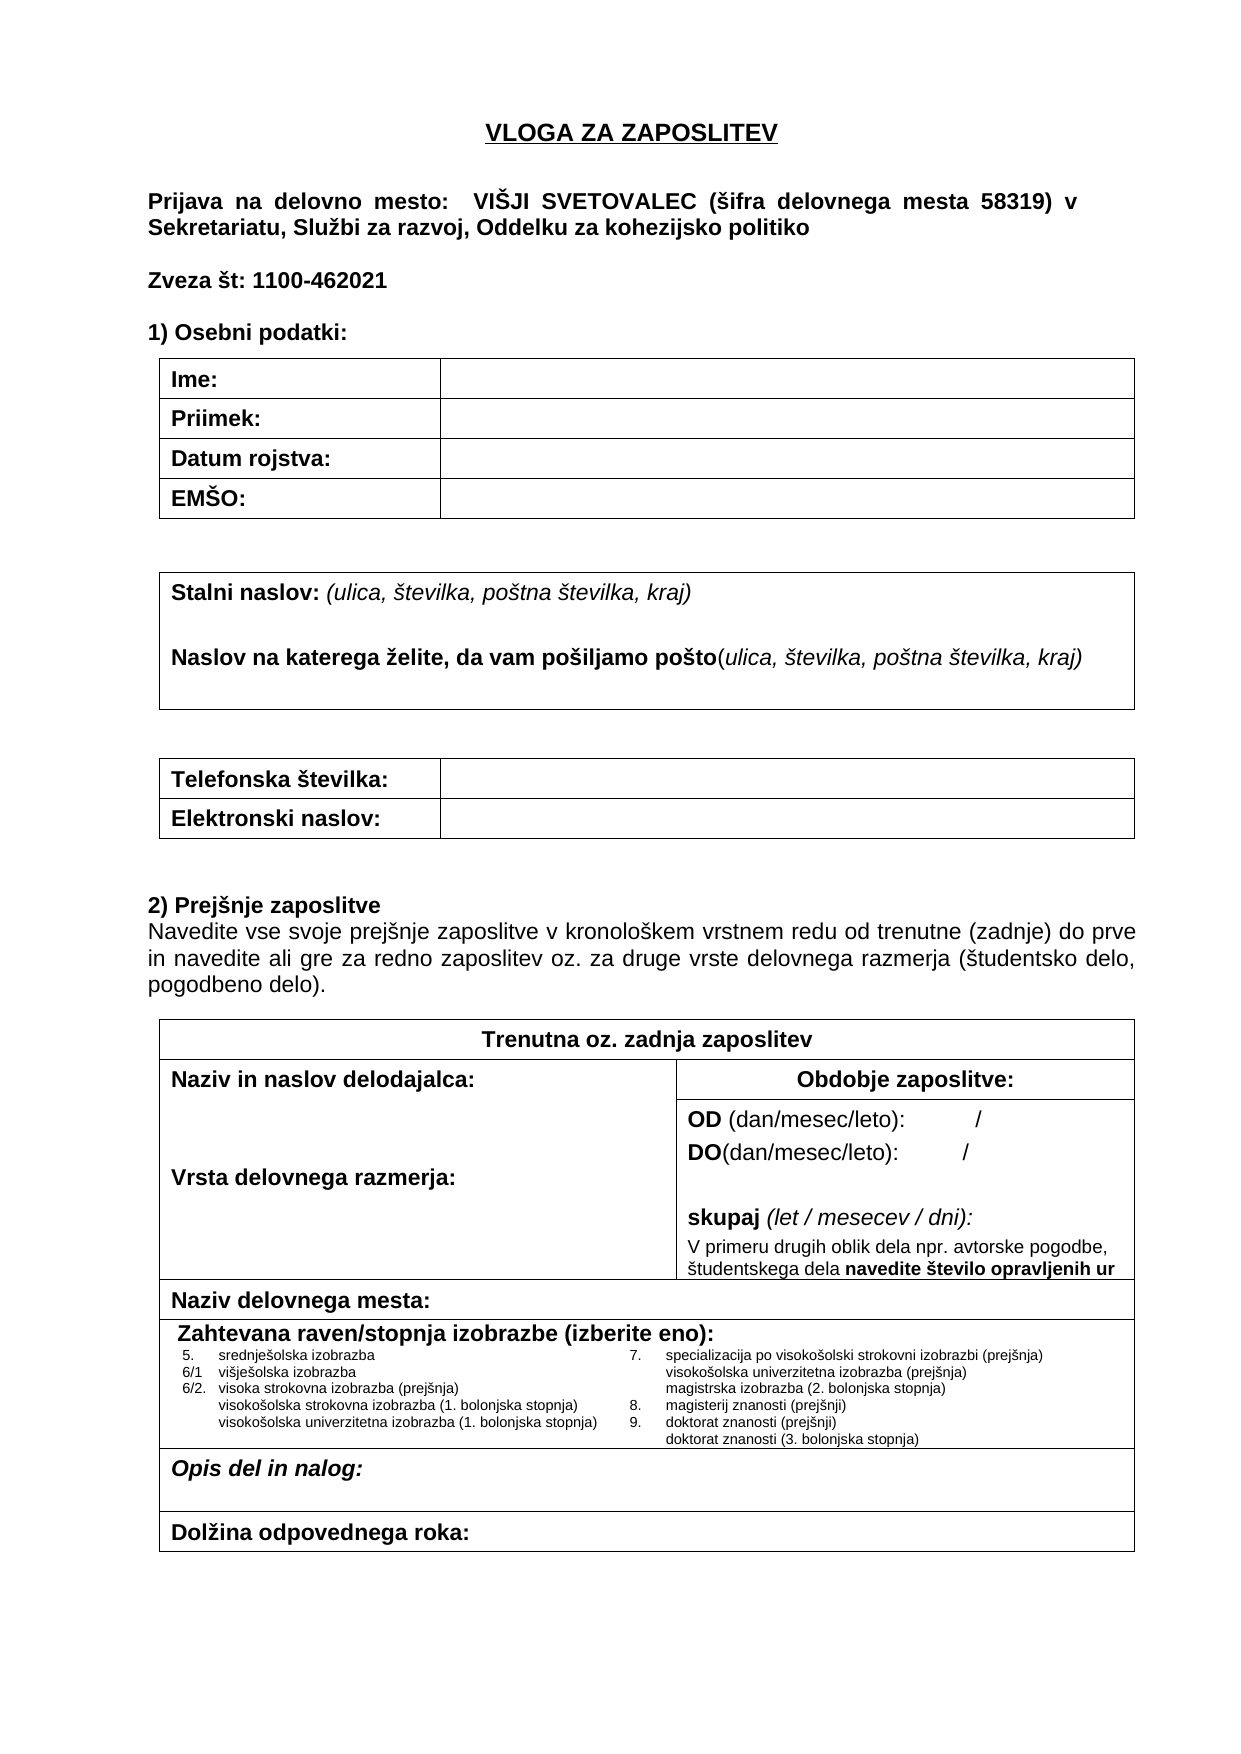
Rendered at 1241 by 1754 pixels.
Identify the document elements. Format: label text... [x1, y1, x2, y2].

table_cell Datum rojstva: [160, 439, 440, 478]
table_header Trenutna oz. zadnja zaposlitev [160, 1020, 1134, 1059]
text Prijava na delovno mesto: VIŠJI SVETOVALEC (šifra delovnega mesta 58319) v Sekretariatu, Službi za razvoj, Oddelku za kohezijsko politiko [148, 188, 1078, 240]
table_cell Naziv delovnega mesta: [160, 1280, 1134, 1319]
table_cell Zahtevana raven/stopnja izobrazbe (izberite eno): [160, 1320, 1134, 1447]
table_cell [160, 1060, 676, 1279]
table_cell [441, 439, 1134, 478]
table_cell EMŠO: [160, 479, 440, 518]
text Zveza št: 1100-462021 [148, 267, 1078, 293]
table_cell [677, 1100, 1134, 1279]
table_header Telefonska številka: [160, 759, 440, 798]
table_cell Dolžina odpovednega roka: [160, 1512, 1134, 1551]
table_cell Obdobje zaposlitve: [677, 1060, 1134, 1098]
table_cell Opis del in nalog: [160, 1449, 1134, 1511]
table_cell [441, 799, 1134, 838]
table_header [441, 359, 1134, 398]
text 1) Osebni podatki: [148, 319, 1078, 346]
table_cell Priimek: [160, 399, 440, 438]
text 2) Prejšnje zaposlitve [148, 892, 1078, 918]
table_header Stalni naslov: (ulica, številka, poštna številka, kraj) Naslov na katerega želite, da vam pošiljamo pošto(ulica, številka, poštna številka, kraj) [160, 573, 1134, 709]
table_header [441, 759, 1134, 798]
table_cell [441, 399, 1134, 438]
text Navedite vse svoje prejšnje zaposlitve v kronološkem vrstnem redu od trenutne (zadnje) do prve in navedite ali gre za redno zaposlitev oz. za druge vrste delovnega razmerja (študentsko delo, pogodbeno delo). [148, 918, 1137, 997]
table_header Ime: [160, 359, 440, 398]
table_cell Elektronski naslov: [160, 799, 440, 838]
title VLOGA ZA ZAPOSLITEV [148, 118, 1078, 147]
table_cell [441, 479, 1134, 518]
